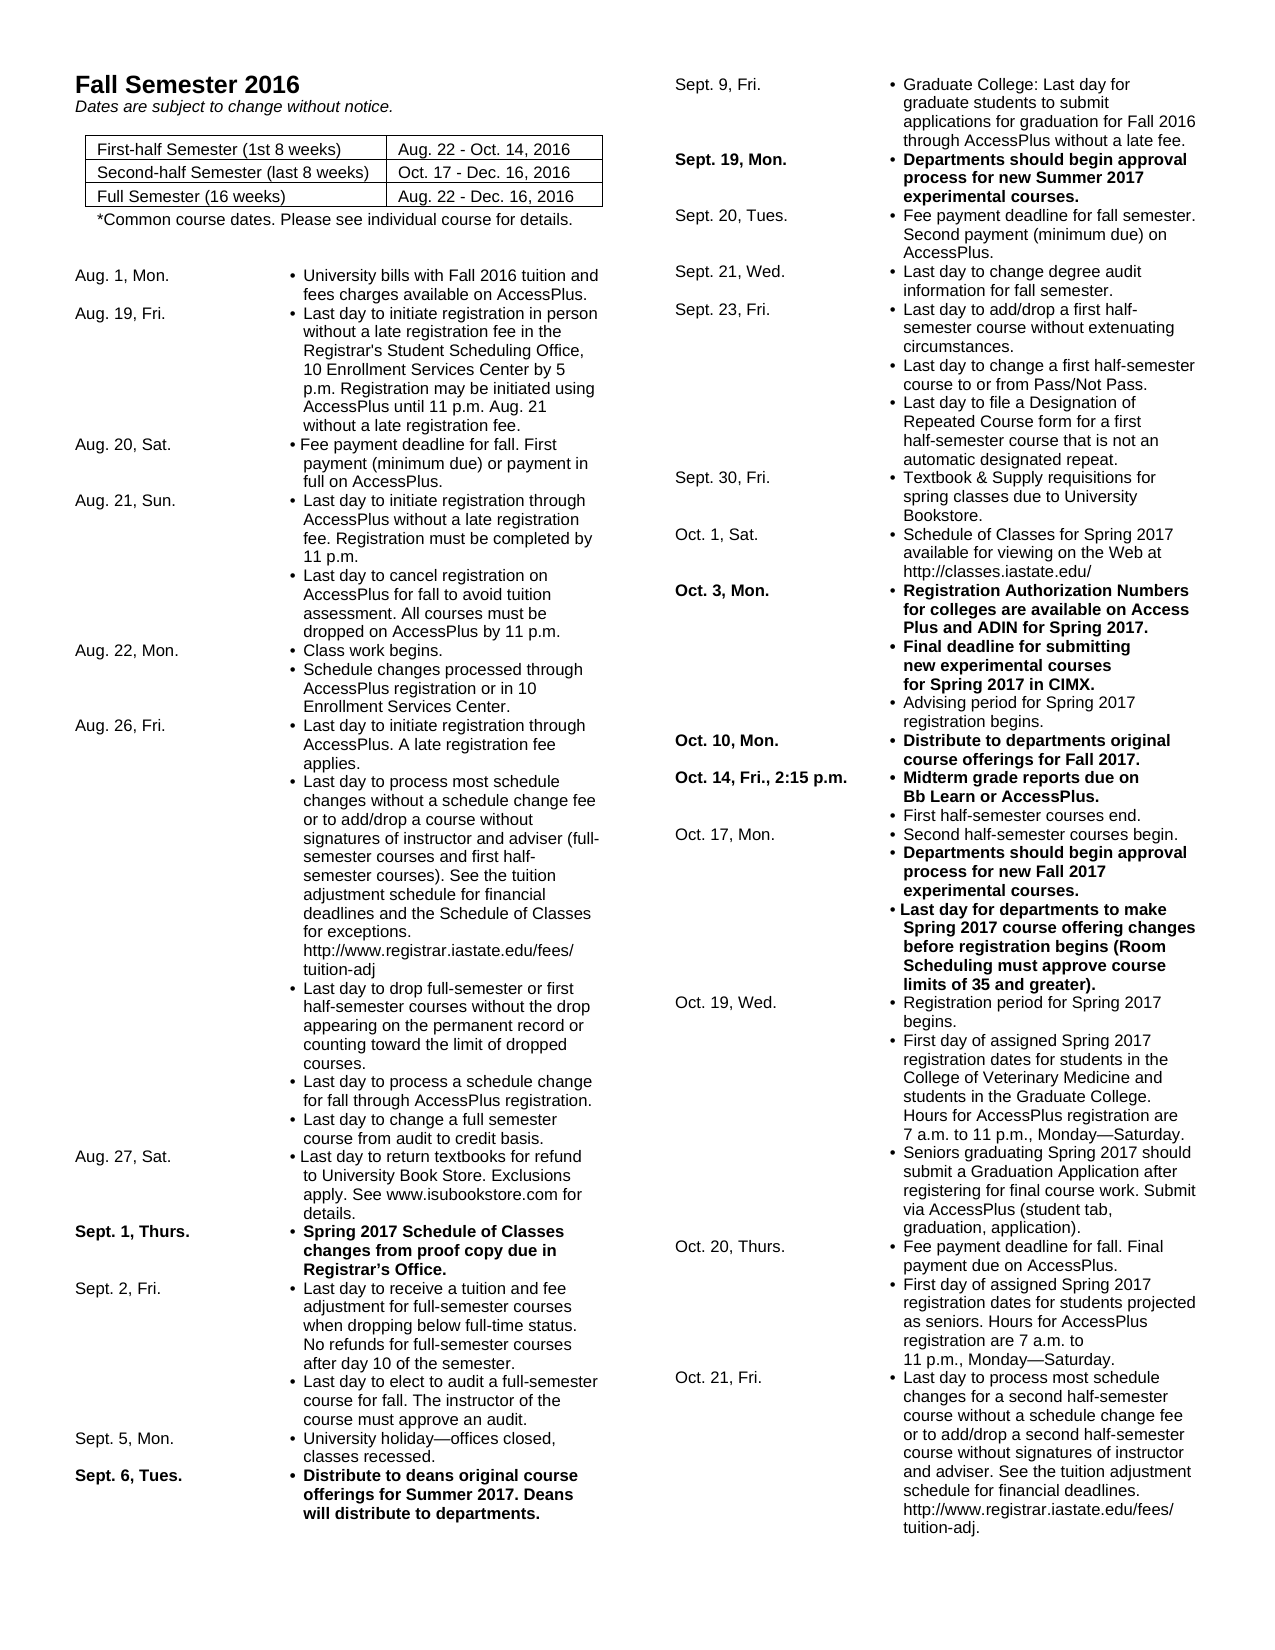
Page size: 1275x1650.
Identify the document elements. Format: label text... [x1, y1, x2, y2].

text Aug. 27, Sat. • Last day to return textbooks for refund to University Book Store. Exclusions apply. See www.isubookstore.com for details. [75, 1148, 600, 1223]
text • Last day to change a full semester course from audit to credit basis. [75, 1110, 600, 1148]
text Plus and ADIN for Spring 2017. [675, 619, 1200, 637]
text • First day of assigned Spring 2017 registration dates for students projected as seniors. Hours for AccessPlus registration are 7 a.m. to 11 p.m., Monday—Saturday. [675, 1275, 1200, 1369]
text • Advising period for Spring 2017 registration begins. [675, 694, 1200, 731]
text • Last day to file a Designation of Repeated Course form for a first half-semester course that is not an automatic designated repeat. [675, 394, 1200, 469]
text Sept. 2, Fri. • Last day to receive a tuition and fee adjustment for full-semester courses when dropping below full-time status. No refunds for full-semester courses after day 10 of the semester. [75, 1279, 600, 1373]
table_header Aug. 22 - Oct. 14, 2016 [387, 136, 602, 159]
text Oct. 14, Fri., 2:15 p.m. • Midterm grade reports due on Bb Learn or AccessPlus. [675, 769, 1200, 806]
text new experimental courses [675, 656, 1200, 675]
text Sept. 1, Thurs. • Spring 2017 Schedule of Classes changes from proof copy due in Registrar’s Office. [75, 1223, 600, 1279]
text Aug. 21, Sun. • Last day to initiate registration through AccessPlus without a late registration fee. Registration must be completed by 11 p.m. [75, 492, 600, 567]
text Aug. 19, Fri. • Last day to initiate registration in person without a late registration fee in the Registrar's Student Scheduling Office, 10 Enrollment Services Center by 5 p.m. Registration may be initiated using AccessPlus until 11 p.m. Aug. 21 without a late registration fee. [75, 304, 600, 435]
text Oct. 1, Sat. • Schedule of Classes for Spring 2017 available for viewing on the Web at http://classes.iastate.edu/ [675, 525, 1200, 581]
text Aug. 20, Sat. • Fee payment deadline for fall. First payment (minimum due) or payment in full on AccessPlus. [75, 435, 600, 492]
text for colleges are available on Access [675, 600, 1200, 619]
text Oct. 17, Mon. • Second half-semester courses begin. [675, 825, 1200, 844]
text Fall Semester 2016 [75, 75, 600, 98]
text for Spring 2017 in CIMX. [675, 675, 1200, 694]
text • Last day to process a schedule change for fall through AccessPlus registration. [75, 1073, 600, 1110]
text • Last day to process most schedule changes without a schedule change fee or to add/drop a course without signatures of instructor and adviser (full-semester courses and first half-semester courses). See the tuition adjustment schedule for financial deadlines and the Schedule of Classes for exceptions. http://www.registrar.iastate.edu/fees/ tuition-adj [75, 773, 600, 979]
text Sept. 20, Tues. • Fee payment deadline for fall semester. Second payment (minimum due) on AccessPlus. [675, 206, 1200, 262]
text Oct. 3, Mon. • Registration Authorization Numbers [675, 581, 1200, 600]
text • Last day to cancel registration on AccessPlus for fall to avoid tuition assessment. All courses must be dropped on AccessPlus by 11 p.m. [75, 567, 600, 642]
table_header First-half Semester (1st 8 weeks) [86, 136, 386, 159]
text Aug. 1, Mon. • University bills with Fall 2016 tuition and fees charges available on AccessPlus. [75, 267, 600, 304]
table_cell *Common course dates. Please see individual course for details. [86, 207, 602, 229]
text • Last day for departments to make Spring 2017 course offering changes before registration begins (Room Scheduling must approve course limits of 35 and greater). [675, 900, 1200, 994]
text • Schedule changes processed through AccessPlus registration or in 10 Enrollment Services Center. [75, 660, 600, 717]
text Sept. 23, Fri. • Last day to add/drop a first half-semester course without extenuating circumstances. [675, 300, 1200, 356]
text • Departments should begin approval process for new Fall 2017 experimental courses. [675, 844, 1200, 900]
text Oct. 19, Wed. • Registration period for Spring 2017 begins. [675, 994, 1200, 1031]
text • Last day to change a first half-semester course to or from Pass/Not Pass. [675, 356, 1200, 394]
text Sept. 5, Mon. • University holiday—offices closed, classes recessed. [75, 1429, 600, 1467]
text Sept. 19, Mon. • Departments should begin approval process for new Summer 2017 experimental courses. [675, 150, 1200, 206]
text Oct. 10, Mon. • Distribute to departments original course offerings for Fall 2017. [675, 731, 1200, 769]
text Oct. 21, Fri. • Last day to process most schedule changes for a second half-semester course without a schedule change fee or to add/drop a second half-semester course without signatures of instructor and adviser. See the tuition adjustment schedule for financial deadlines. http://www.registrar.iastate.edu/fees/ tuition-adj. [675, 1369, 1200, 1537]
table_cell Full Semester (16 weeks) [86, 183, 386, 206]
text Sept. 9, Fri. • Graduate College: Last day for graduate students to submit applications for graduation for Fall 2016 through AccessPlus without a late fee. [675, 75, 1200, 150]
text • Last day to elect to audit a full-semester course for fall. The instructor of the course must approve an audit. [75, 1373, 600, 1429]
text Dates are subject to change without notice. [75, 98, 600, 117]
table_cell Oct. 17 - Dec. 16, 2016 [387, 160, 602, 182]
text Sept. 21, Wed. • Last day to change degree audit information for fall semester. [675, 262, 1200, 300]
table_cell Second-half Semester (last 8 weeks) [86, 160, 386, 182]
text • Final deadline for submitting [675, 637, 1200, 656]
text • Seniors graduating Spring 2017 should submit a Graduation Application after registering for final course work. Submit via AccessPlus (student tab, graduation, application). [675, 1144, 1200, 1237]
text Aug. 26, Fri. • Last day to initiate registration through AccessPlus. A late registration fee applies. [75, 717, 600, 773]
text Oct. 20, Thurs. • Fee payment deadline for fall. Final payment due on AccessPlus. [675, 1237, 1200, 1275]
text • First day of assigned Spring 2017 registration dates for students in the College of Veterinary Medicine and students in the Graduate College. Hours for AccessPlus registration are 7 a.m. to 11 p.m., Monday—Saturday. [675, 1031, 1200, 1144]
text Aug. 22, Mon. • Class work begins. [75, 642, 600, 660]
text Sept. 6, Tues. • Distribute to deans original course offerings for Summer 2017. Deans will distribute to departments. [75, 1467, 600, 1523]
text Sept. 30, Fri. • Textbook & Supply requisitions for spring classes due to University Bookstore. [675, 469, 1200, 525]
text • First half-semester courses end. [675, 806, 1200, 825]
text • Last day to drop full-semester or first half-semester courses without the drop appearing on the permanent record or counting toward the limit of dropped courses. [75, 979, 600, 1073]
table_cell Aug. 22 - Dec. 16, 2016 [387, 183, 602, 206]
